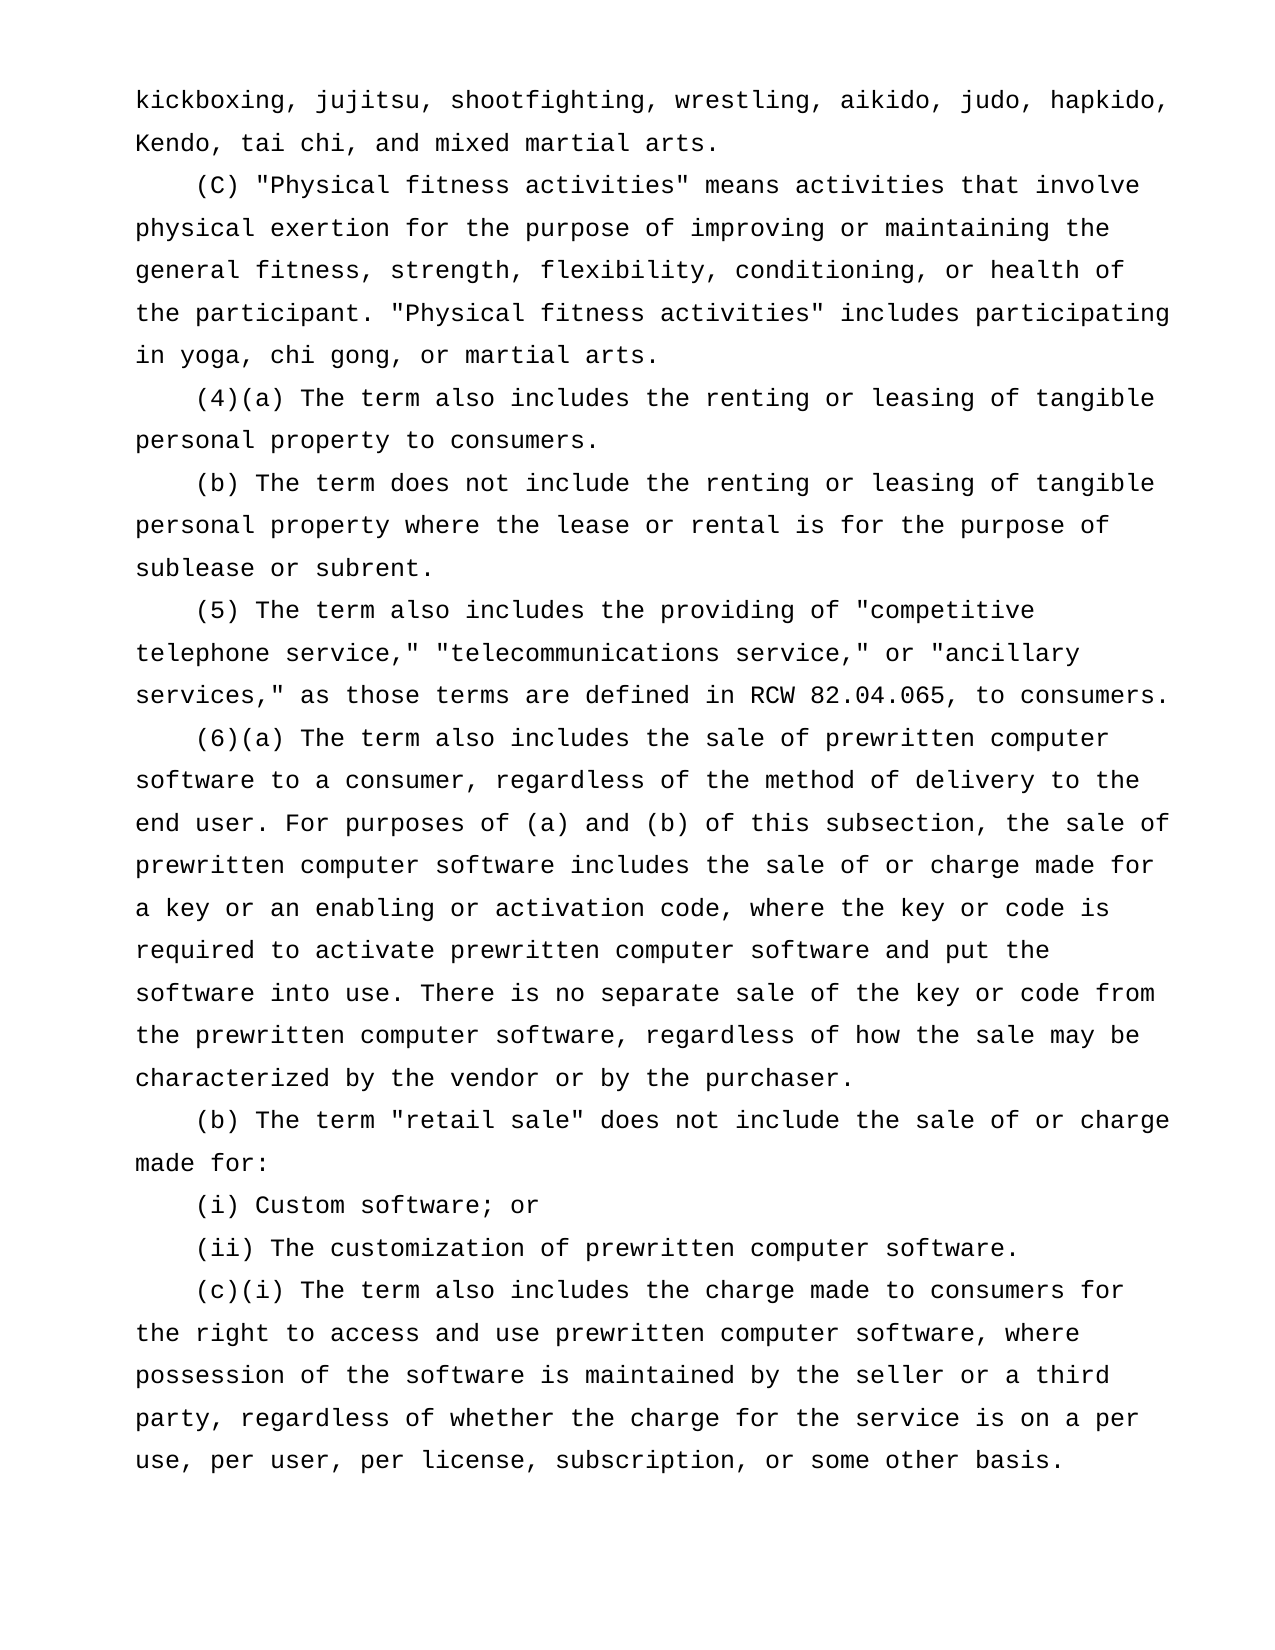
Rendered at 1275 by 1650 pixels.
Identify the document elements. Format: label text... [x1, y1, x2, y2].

text (6)(a) The term also includes the sale of prewritten computer software to a consumer, regardless of the method of delivery to the end user. For purposes of (a) and (b) of this subsection, the sale of prewritten computer software includes the sale of or charge made for a key or an enabling or activation code, where the key or code is required to activate prewritten computer software and put the software into use. There is no separate sale of the key or code from the prewritten computer software, regardless of how the sale may be characterized by the vendor or by the purchaser. [135, 712, 1170, 1095]
text (i) Custom software; or [135, 1180, 1170, 1222]
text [135, 75, 1170, 160]
text (c)(i) The term also includes the charge made to consumers for the right to access and use prewritten computer software, where possession of the software is maintained by the seller or a third party, regardless of whether the charge for the service is on a per use, per user, per license, subscription, or some other basis. [135, 1265, 1170, 1477]
text (5) The term also includes the providing of "competitive telephone service," "telecommunications service," or "ancillary services," as those terms are defined in RCW 82.04.065, to consumers. [135, 585, 1170, 712]
text (b) The term does not include the renting or leasing of tangible personal property where the lease or rental is for the purpose of sublease or subrent. [135, 457, 1170, 585]
text (4)(a) The term also includes the renting or leasing of tangible personal property to consumers. [135, 372, 1170, 457]
text (C) "Physical fitness activities" means activities that involve physical exertion for the purpose of improving or maintaining the general fitness, strength, flexibility, conditioning, or health of the participant. "Physical fitness activities" includes participating in yoga, chi gong, or martial arts. [135, 160, 1170, 372]
text (ii) The customization of prewritten computer software. [135, 1222, 1170, 1265]
text (b) The term "retail sale" does not include the sale of or charge made for: [135, 1095, 1170, 1180]
